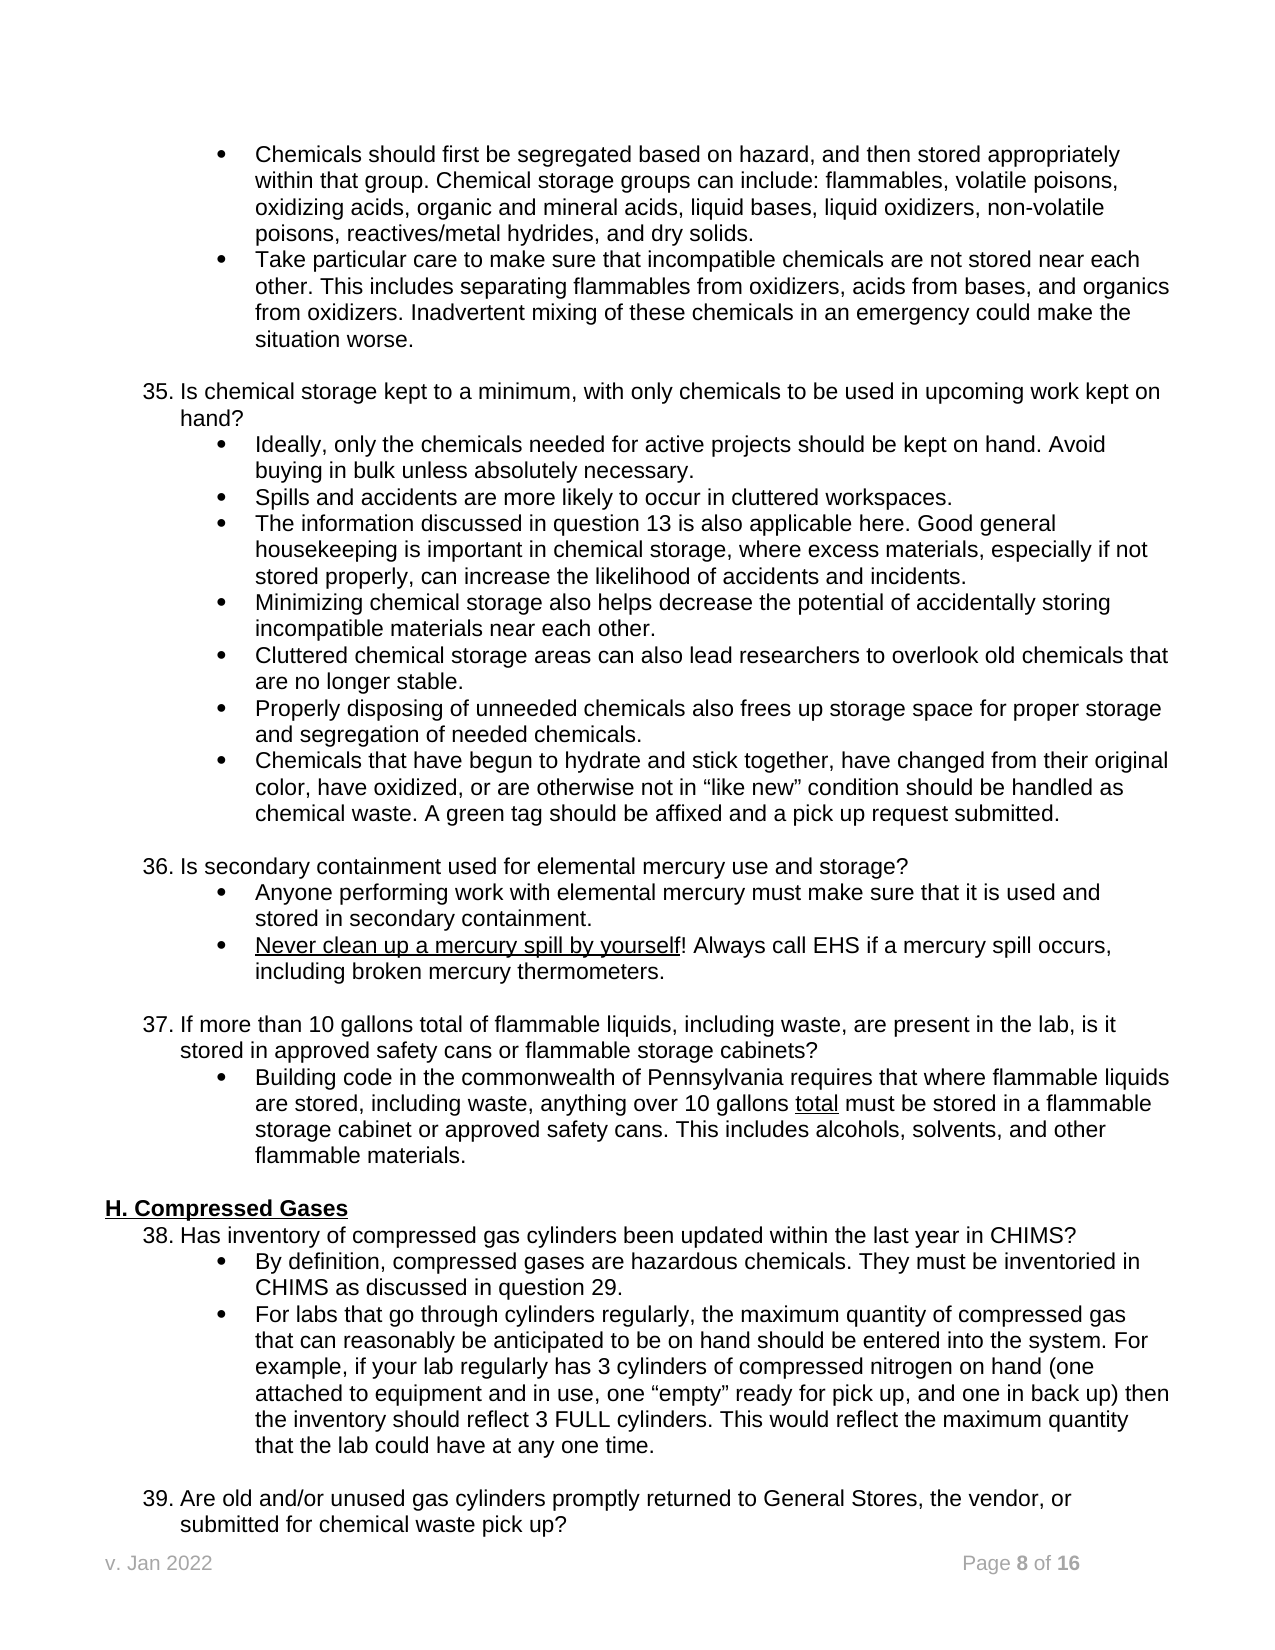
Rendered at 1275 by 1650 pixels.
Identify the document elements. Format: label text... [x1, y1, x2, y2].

list Take particular care to make sure that incompatible chemicals are not stored near each other. This includes separating flammables from oxidizers, acids from bases, and organics from oxidizers. Inadvertent mixing of these chemicals in an emergency could make the situation worse. [217, 246, 1170, 352]
list By definition, compressed gases are hazardous chemicals. They must be inventoried in CHIMS as discussed in question 29. [217, 1248, 1170, 1301]
list Never clean up a mercury spill by yourself! Always call EHS if a mercury spill occurs, including broken mercury thermometers. [217, 932, 1170, 984]
list The information discussed in question 13 is also applicable here. Good general housekeeping is important in chemical storage, where excess materials, especially if not stored properly, can increase the likelihood of accidents and incidents. [217, 510, 1170, 589]
list If more than 10 gallons total of flammable liquids, including waste, are present in the lab, is it stored in approved safety cans or flammable storage cabinets? [142, 1011, 1170, 1063]
list Is chemical storage kept to a minimum, with only chemicals to be used in upcoming work kept on hand? [142, 378, 1170, 431]
list Are old and/or unused gas cylinders promptly returned to General Stores, the vendor, or submitted for chemical waste pick up? [142, 1485, 1170, 1538]
list Has inventory of compressed gas cylinders been updated within the last year in CHIMS? [142, 1222, 1170, 1248]
list Cluttered chemical storage areas can also lead researchers to overlook old chemicals that are no longer stable. [217, 642, 1170, 694]
list For labs that go through cylinders regularly, the maximum quantity of compressed gas that can reasonably be anticipated to be on hand should be entered into the system. For example, if your lab regularly has 3 cylinders of compressed nitrogen on hand (one attached to equipment and in use, one “empty” ready for pick up, and one in back up) then the inventory should reflect 3 FULL cylinders. This would reflect the maximum quantity that the lab could have at any one time. [217, 1301, 1170, 1459]
list Is secondary containment used for elemental mercury use and storage? [142, 853, 1170, 879]
list Anyone performing work with elemental mercury must make sure that it is used and stored in secondary containment. [217, 879, 1170, 932]
list Chemicals should first be segregated based on hazard, and then stored appropriately within that group. Chemical storage groups can include: flammables, volatile poisons, oxidizing acids, organic and mineral acids, liquid bases, liquid oxidizers, non-volatile poisons, reactives/metal hydrides, and dry solids. [217, 141, 1170, 246]
list Properly disposing of unneeded chemicals also frees up storage space for proper storage and segregation of needed chemicals. [217, 694, 1170, 747]
list Spills and accidents are more likely to occur in cluttered workspaces. [217, 484, 1170, 510]
list Chemicals that have begun to hydrate and stick together, have changed from their original color, have oxidized, or are otherwise not in “like new” condition should be handled as chemical waste. A green tag should be affixed and a pick up request submitted. [217, 747, 1170, 826]
text H. Compressed Gases [105, 1195, 1170, 1222]
list Building code in the commonwealth of Pennsylvania requires that where flammable liquids are stored, including waste, anything over 10 gallons total must be stored in a flammable storage cabinet or approved safety cans. This includes alcohols, solvents, and other flammable materials. [217, 1063, 1170, 1169]
list Minimizing chemical storage also helps decrease the potential of accidentally storing incompatible materials near each other. [217, 589, 1170, 642]
list Ideally, only the chemicals needed for active projects should be kept on hand. Avoid buying in bulk unless absolutely necessary. [217, 431, 1170, 484]
